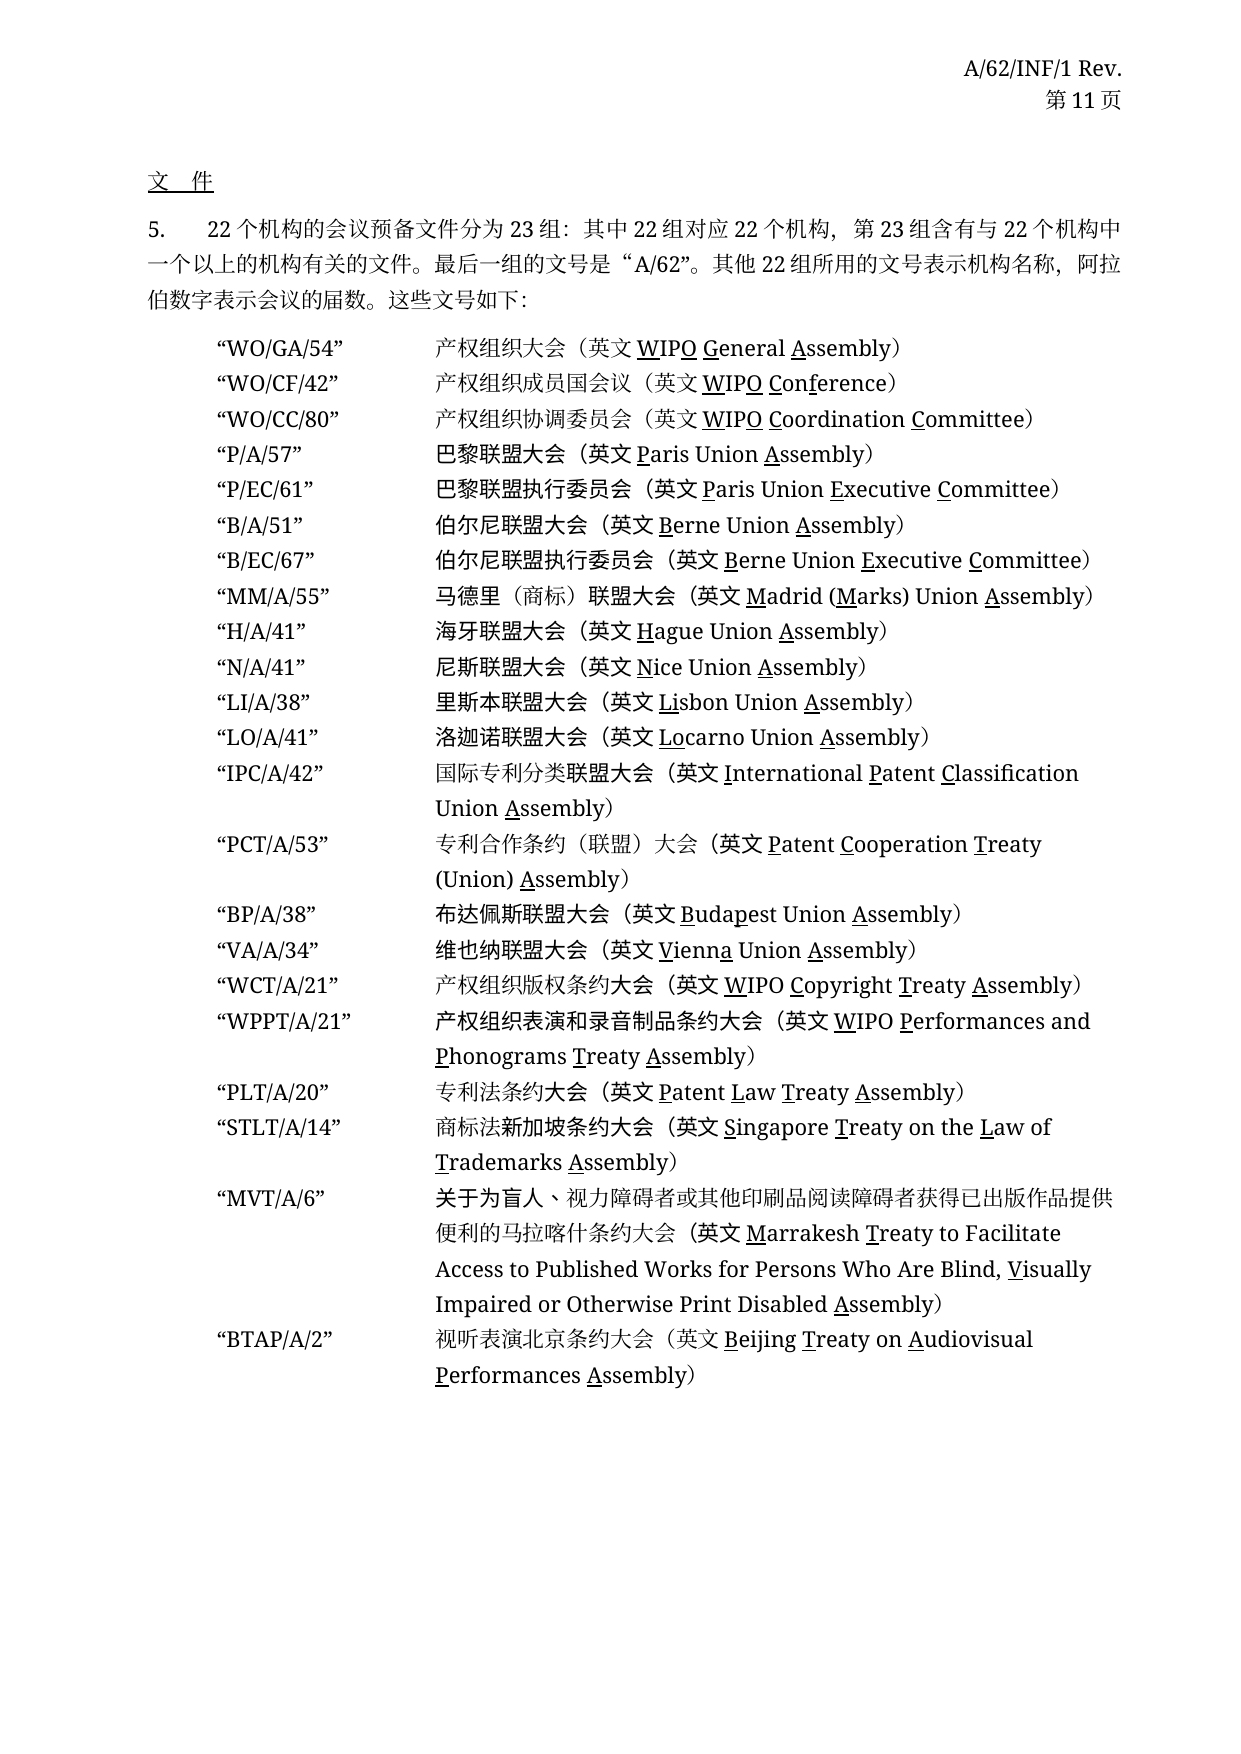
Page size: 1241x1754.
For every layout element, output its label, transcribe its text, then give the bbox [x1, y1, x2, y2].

text “H/A/41” 海牙联盟大会（英文Hague Union Assembly） [216, 611, 1122, 646]
text “IPC/A/42” 国际专利分类联盟大会（英文International Patent Classification Union Assembly） [216, 752, 1122, 823]
text “BTAP/A/2” 视听表演北京条约大会（英文Beijing Treaty on Audiovisual Performances Assembly） [216, 1319, 1122, 1390]
text “BP/A/38” 布达佩斯联盟大会（英文Budapest Union Assembly） [216, 894, 1122, 929]
text “N/A/41” 尼斯联盟大会（英文Nice Union Assembly） [216, 646, 1122, 681]
text “WO/GA/54” 产权组织大会（英文WIPO General Assembly） [216, 327, 1122, 363]
text 5. 22个机构的会议预备文件分为23组：其中22组对应22个机构，第23组含有与22个机构中一个以上的机构有关的文件。最后一组的文号是“A/62”。其他22组所用的文号表示机构名称，阿拉伯数字表示会议的届数。这些文号如下： [148, 208, 1122, 315]
text “PCT/A/53” 专利合作条约（联盟）大会（英文Patent Cooperation Treaty (Union) Assembly） [216, 823, 1122, 894]
text “LO/A/41” 洛迦诺联盟大会（英文Locarno Union Assembly） [216, 717, 1122, 752]
text “PLT/A/20” 专利法条约大会（英文Patent Law Treaty Assembly） [216, 1071, 1122, 1106]
text “MM/A/55” 马德里（商标）联盟大会（英文Madrid (Marks) Union Assembly） [216, 575, 1122, 611]
text “P/A/57” 巴黎联盟大会（英文Paris Union Assembly） [216, 433, 1122, 469]
text “WCT/A/21” 产权组织版权条约大会（英文WIPO Copyright Treaty Assembly） [216, 965, 1122, 1000]
text “STLT/A/14” 商标法新加坡条约大会（英文Singapore Treaty on the Law of Trademarks Assembly） [216, 1106, 1122, 1177]
text “LI/A/38” 里斯本联盟大会（英文Lisbon Union Assembly） [216, 681, 1122, 717]
subtitle 文 件 [148, 164, 1122, 196]
text “WPPT/A/21” 产权组织表演和录音制品条约大会（英文WIPO Performances and Phonograms Treaty Assembly） [216, 1000, 1122, 1071]
text “WO/CF/42” 产权组织成员国会议（英文WIPO Conference） [216, 363, 1122, 398]
text “VA/A/34” 维也纳联盟大会（英文Vienna Union Assembly） [216, 929, 1122, 965]
text “WO/CC/80” 产权组织协调委员会（英文WIPO Coordination Committee） [216, 398, 1122, 433]
text “P/EC/61” 巴黎联盟执行委员会（英文Paris Union Executive Committee） [216, 469, 1122, 504]
text “B/A/51” 伯尔尼联盟大会（英文Berne Union Assembly） [216, 504, 1122, 540]
text “B/EC/67” 伯尔尼联盟执行委员会（英文Berne Union Executive Committee） [216, 540, 1122, 575]
text “MVT/A/6” 关于为盲人、视力障碍者或其他印刷品阅读障碍者获得已出版作品提供便利的马拉喀什条约大会（英文Marrakesh Treaty to Facilitate Access to Published Works for Persons Who Are Blind, Visually Impaired or Otherwise Print Disabled Assembly） [216, 1177, 1122, 1319]
